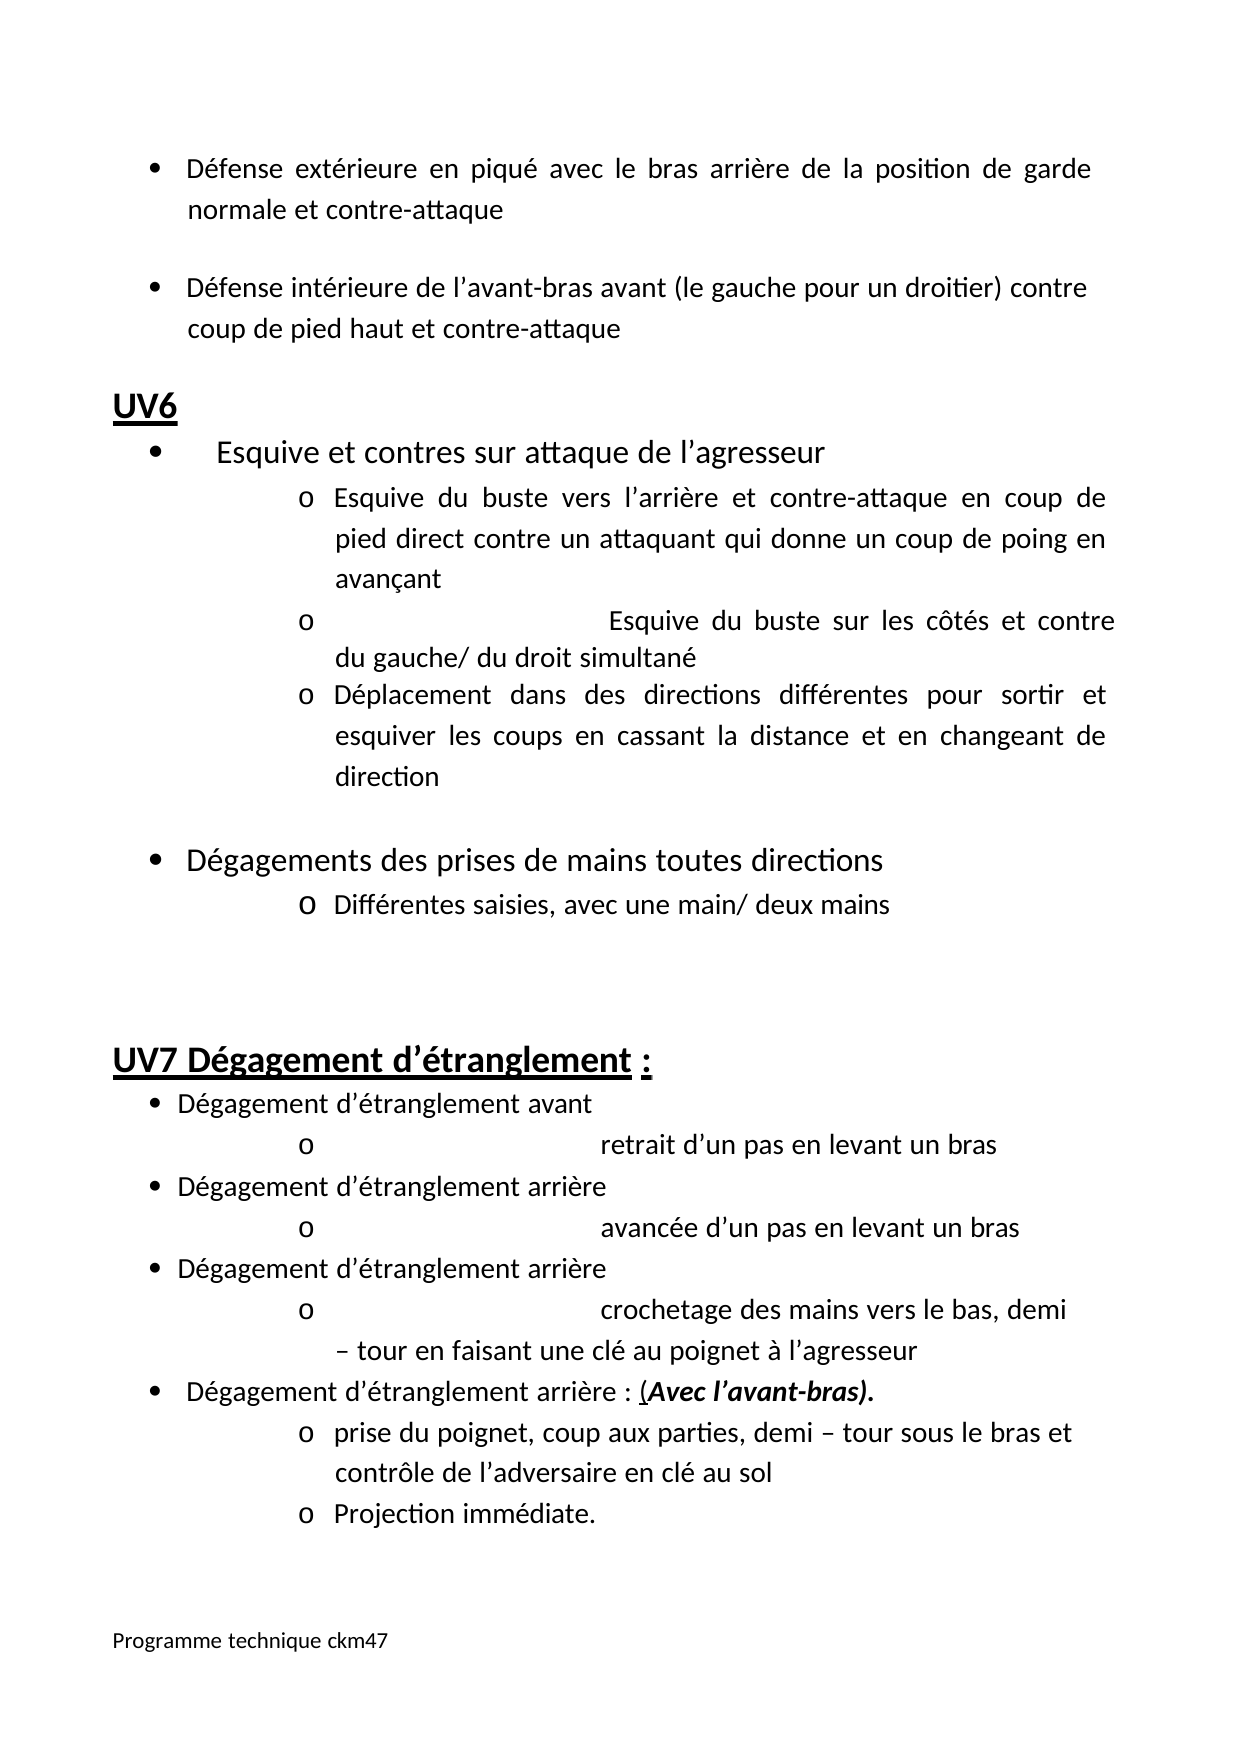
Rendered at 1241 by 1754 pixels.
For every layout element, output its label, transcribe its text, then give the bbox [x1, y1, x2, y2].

list Déplacement dans des directions différentes pour sortir et esquiver les coups en cassant la distance et en changeant de direction [297, 676, 1107, 793]
list Esquive du buste sur les côtés et contre du gauche/ du droit simultané [297, 602, 1115, 674]
subtitle Esquive et contres sur attaque de l’agresseur [150, 432, 1180, 472]
list Projection immédiate. [297, 1495, 1180, 1532]
list retrait d’un pas en levant un bras [297, 1126, 1180, 1163]
list Différentes saisies, avec une main/ deux mains [297, 886, 1180, 924]
subtitle UV6 [112, 382, 1180, 428]
subtitle Dégagements des prises de mains toutes directions [150, 839, 1180, 879]
list avancée d’un pas en levant un bras [297, 1209, 1180, 1246]
list Défense intérieure de l’avant-bras avant (le gauche pour un droitier) contre coup de pied haut et contre-attaque [150, 269, 1107, 345]
list Défense extérieure en piqué avec le bras arrière de la position de garde normale et contre-attaque [150, 150, 1107, 226]
list prise du poignet, coup aux parties, demi – tour sous le bras et contrôle de l’adversaire en clé au sol [297, 1414, 1107, 1490]
list Dégagement d’étranglement arrière : (Avec l’avant-bras). [150, 1373, 1180, 1408]
list Esquive du buste vers l’arrière et contre-attaque en coup de pied direct contre un attaquant qui donne un coup de poing en avançant [297, 479, 1107, 596]
list Dégagement d’étranglement avant [150, 1085, 1180, 1121]
list crochetage des mains vers le bas, demi – tour en faisant une clé au poignet à l’agresseur [297, 1291, 1084, 1367]
list Dégagement d’étranglement arrière [150, 1168, 1180, 1203]
list Dégagement d’étranglement arrière [150, 1250, 1180, 1286]
subtitle UV7 Dégagement d’étranglement : [112, 1036, 1180, 1082]
